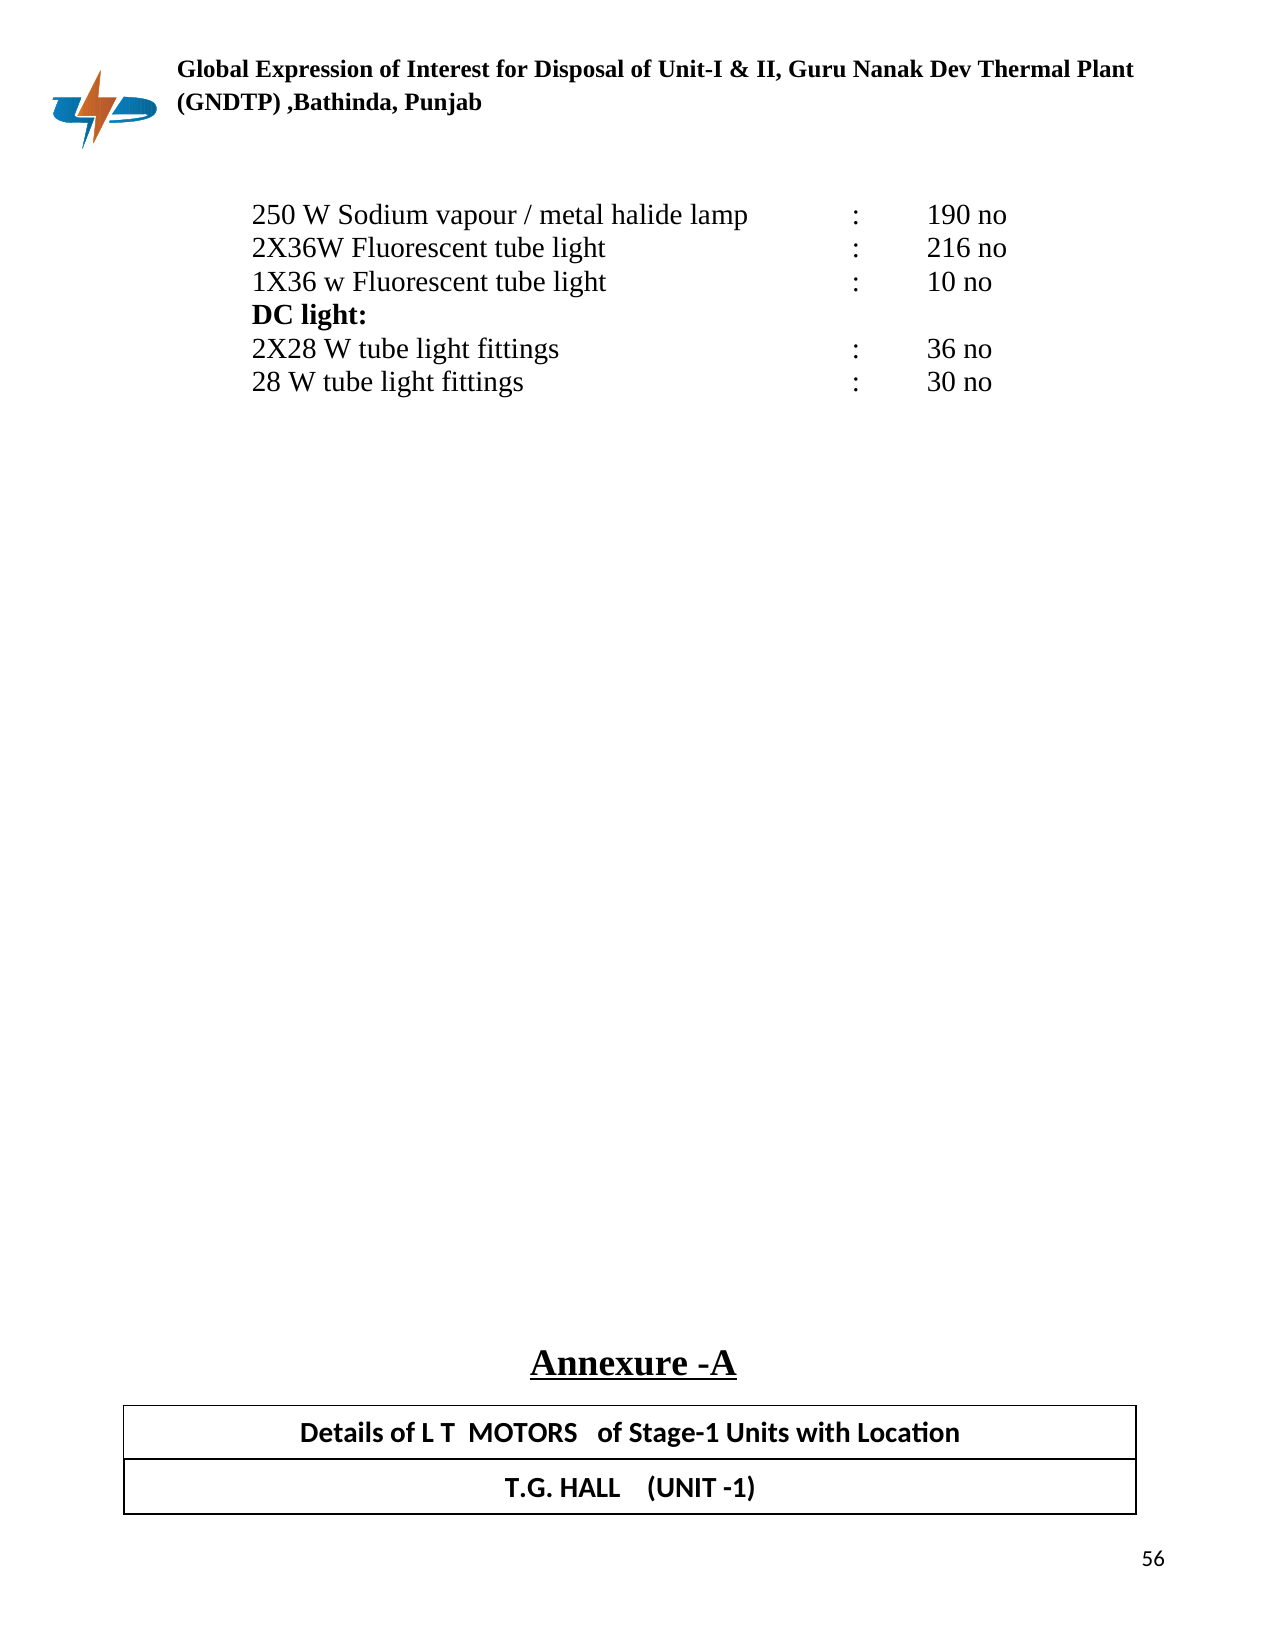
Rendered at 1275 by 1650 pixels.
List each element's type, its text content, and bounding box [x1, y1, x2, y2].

text Annexure -A [102, 1343, 1164, 1384]
table_cell T.G. HALL (UNIT -1) [125, 1460, 1135, 1513]
text 250 W Sodium vapour / metal halide lamp : 190 no [252, 197, 1164, 230]
text 2X28 W tube light fittings : 36 no [252, 331, 1164, 364]
text 1X36 w Fluorescent tube light : 10 no [252, 264, 1164, 297]
text 2X36W Fluorescent tube light : 216 no [252, 230, 1164, 264]
table_header Details of L T MOTORS of Stage-1 Units with Location [124, 1406, 1135, 1458]
text DC light: [252, 297, 1164, 331]
text 28 W tube light fittings : 30 no [252, 364, 1164, 398]
table_cell [1137, 1458, 1142, 1513]
table_header [1137, 1405, 1142, 1458]
